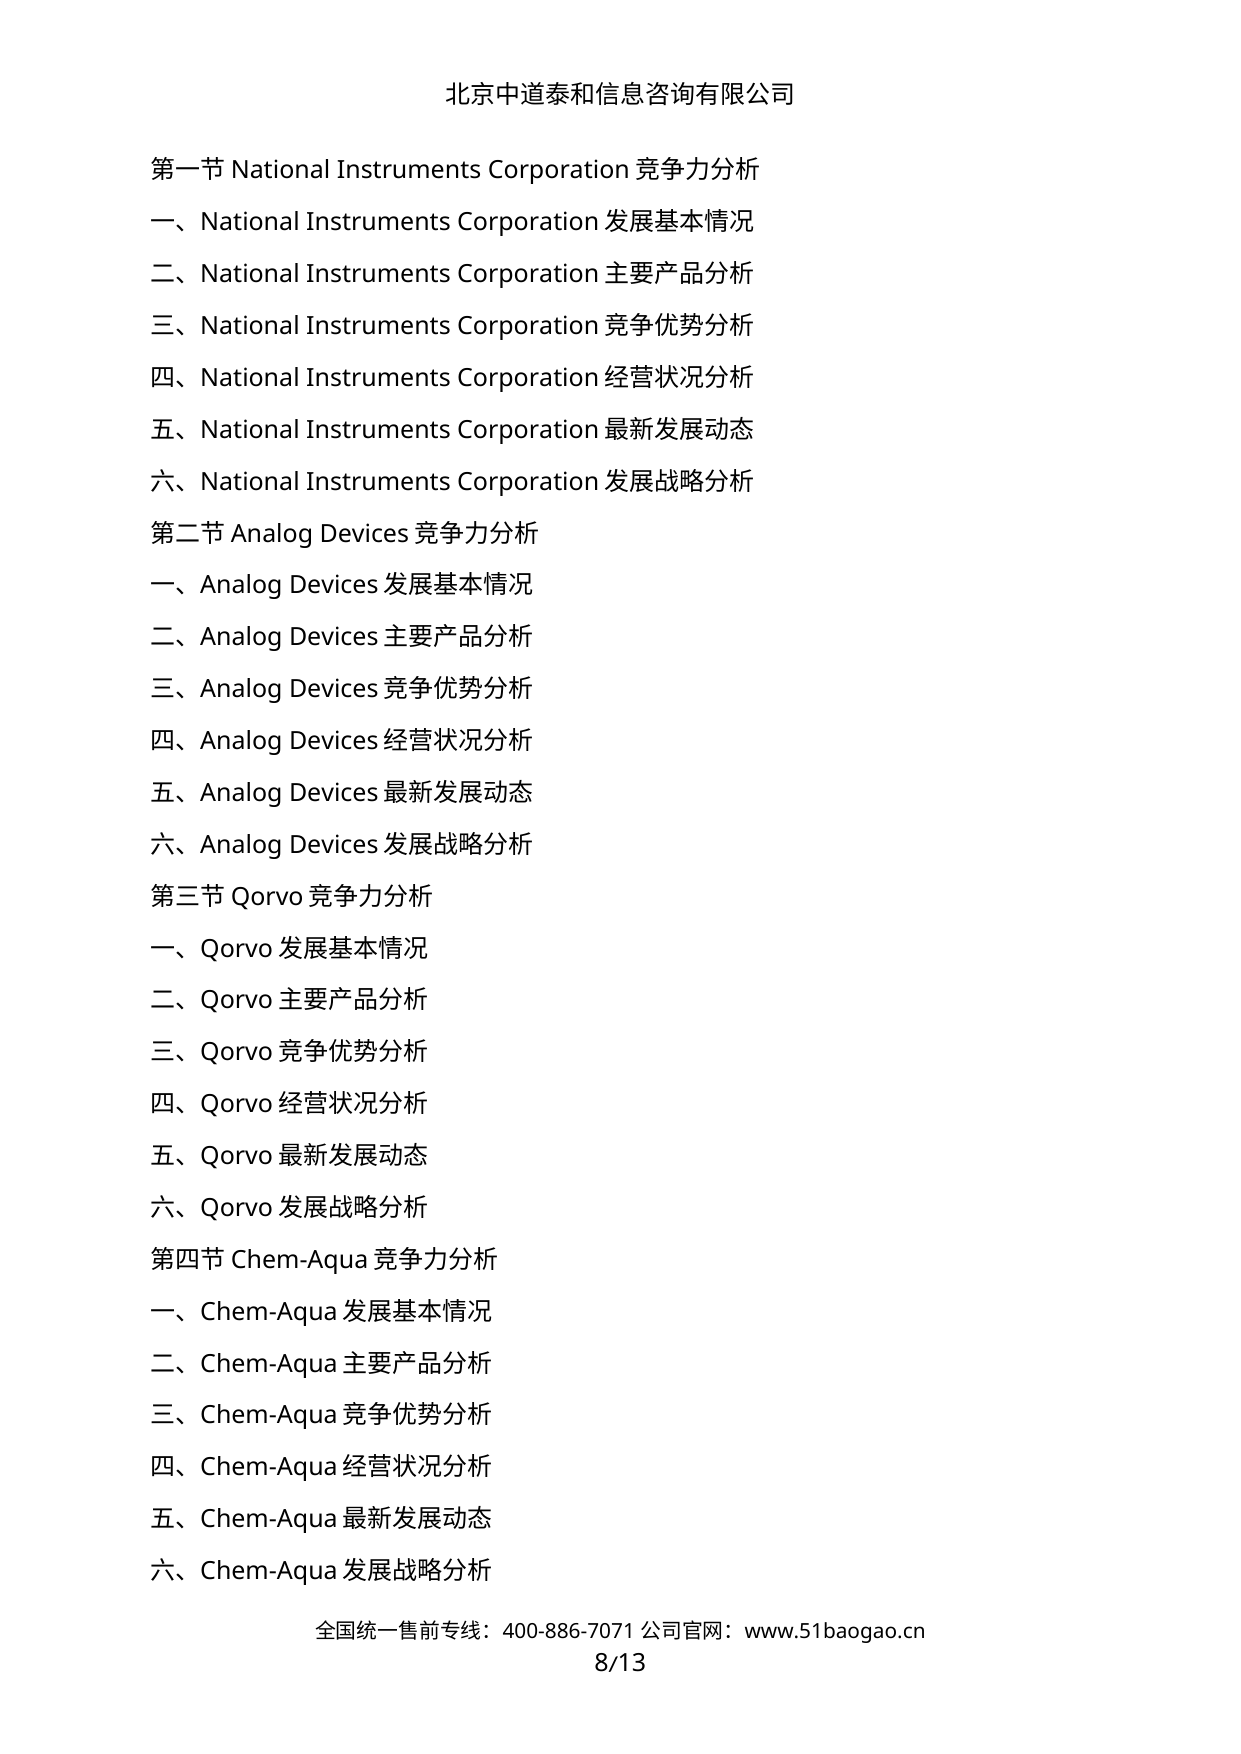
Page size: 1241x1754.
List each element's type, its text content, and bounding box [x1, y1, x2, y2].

text 二、Qorvo主要产品分析 [150, 980, 1090, 1016]
text 三、Qorvo竞争优势分析 [150, 1032, 1090, 1068]
text 六、Analog Devices发展战略分析 [150, 824, 1090, 861]
text 六、National Instruments Corporation发展战略分析 [150, 461, 1090, 497]
text 五、Analog Devices最新发展动态 [150, 772, 1090, 809]
text 二、Chem-Aqua主要产品分析 [150, 1343, 1090, 1379]
text 五、National Instruments Corporation最新发展动态 [150, 409, 1090, 446]
text 四、National Instruments Corporation经营状况分析 [150, 357, 1090, 394]
text 五、Chem-Aqua最新发展动态 [150, 1499, 1090, 1535]
text 第四节 Chem-Aqua竞争力分析 [150, 1239, 1090, 1276]
text 五、Qorvo最新发展动态 [150, 1136, 1090, 1172]
text 第三节 Qorvo竞争力分析 [150, 876, 1090, 912]
text 三、National Instruments Corporation竞争优势分析 [150, 306, 1090, 342]
text 三、Chem-Aqua竞争优势分析 [150, 1395, 1090, 1431]
text 一、Analog Devices发展基本情况 [150, 565, 1090, 601]
text 二、Analog Devices主要产品分析 [150, 617, 1090, 653]
text 第二节 Analog Devices竞争力分析 [150, 513, 1090, 549]
text 三、Analog Devices竞争优势分析 [150, 669, 1090, 705]
text 六、Qorvo发展战略分析 [150, 1187, 1090, 1224]
text 四、Chem-Aqua经营状况分析 [150, 1447, 1090, 1483]
text 四、Qorvo经营状况分析 [150, 1084, 1090, 1120]
text 第一节 National Instruments Corporation竞争力分析 [150, 150, 1090, 186]
text 六、Chem-Aqua发展战略分析 [150, 1551, 1090, 1587]
text 一、Qorvo发展基本情况 [150, 928, 1090, 964]
text 二、National Instruments Corporation主要产品分析 [150, 254, 1090, 290]
text 一、Chem-Aqua发展基本情况 [150, 1291, 1090, 1327]
text 一、National Instruments Corporation发展基本情况 [150, 202, 1090, 238]
text 四、Analog Devices经营状况分析 [150, 721, 1090, 757]
